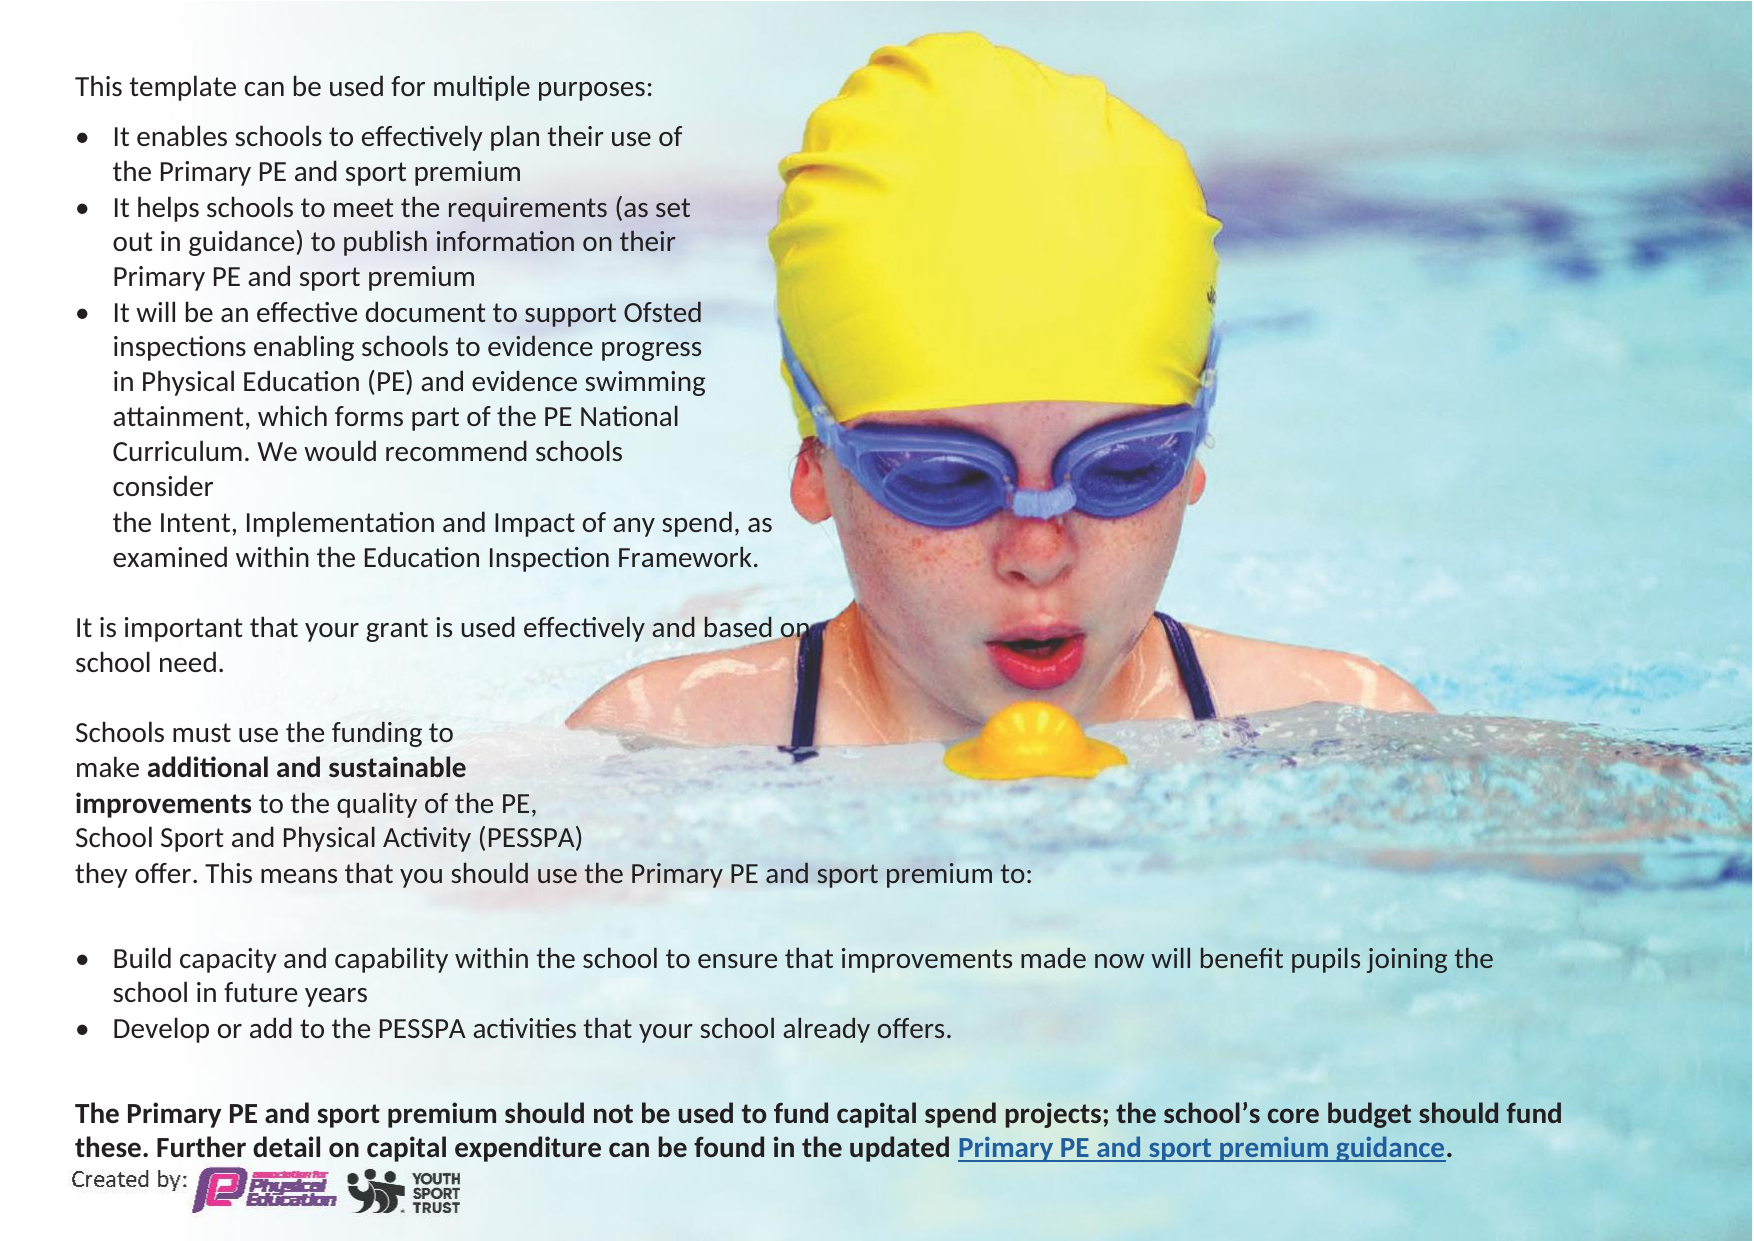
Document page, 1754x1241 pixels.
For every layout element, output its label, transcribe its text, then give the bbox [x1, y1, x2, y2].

list It helps schools to meet the requirements (as set out in guidance) to publish information on their Primary PE and sport premium [75, 189, 737, 294]
list Develop or add to the PESSPA activities that your school already offers. [75, 1010, 1693, 1046]
text Schools must use the funding to make additional and sustainable [75, 715, 517, 785]
picture [0, 1, 1753, 1241]
list It enables schools to effectively plan their use of the Primary PE and sport premium [75, 119, 728, 189]
list It will be an effective document to support Ofsted inspections enabling schools to evidence progress in Physical Education (PE) and evidence swimming attainment, which forms part of the PE National Curriculum. We would recommend schools consider [75, 294, 729, 504]
text The Primary PE and sport premium should not be used to fund capital spend projects; the school’s core budget should fund these. Further detail on capital expenditure can be found in the updated Primary PE and sport premium guidance. [75, 1095, 1604, 1165]
text It is important that your grant is used effectively and based on school need. [75, 610, 878, 680]
text the Intent, Implementation and Impact of any spend, as examined within the Education Inspection Framework. [112, 505, 878, 574]
text improvements to the quality of the PE, School Sport and Physical Activity (PESSPA) [75, 785, 614, 855]
list Build capacity and capability within the school to ensure that improvements made now will benefit pupils joining the school in future years [75, 940, 1499, 1010]
text they offer. This means that you should use the Primary PE and sport premium to: [75, 855, 1693, 891]
text This template can be used for multiple purposes: [75, 68, 1693, 104]
